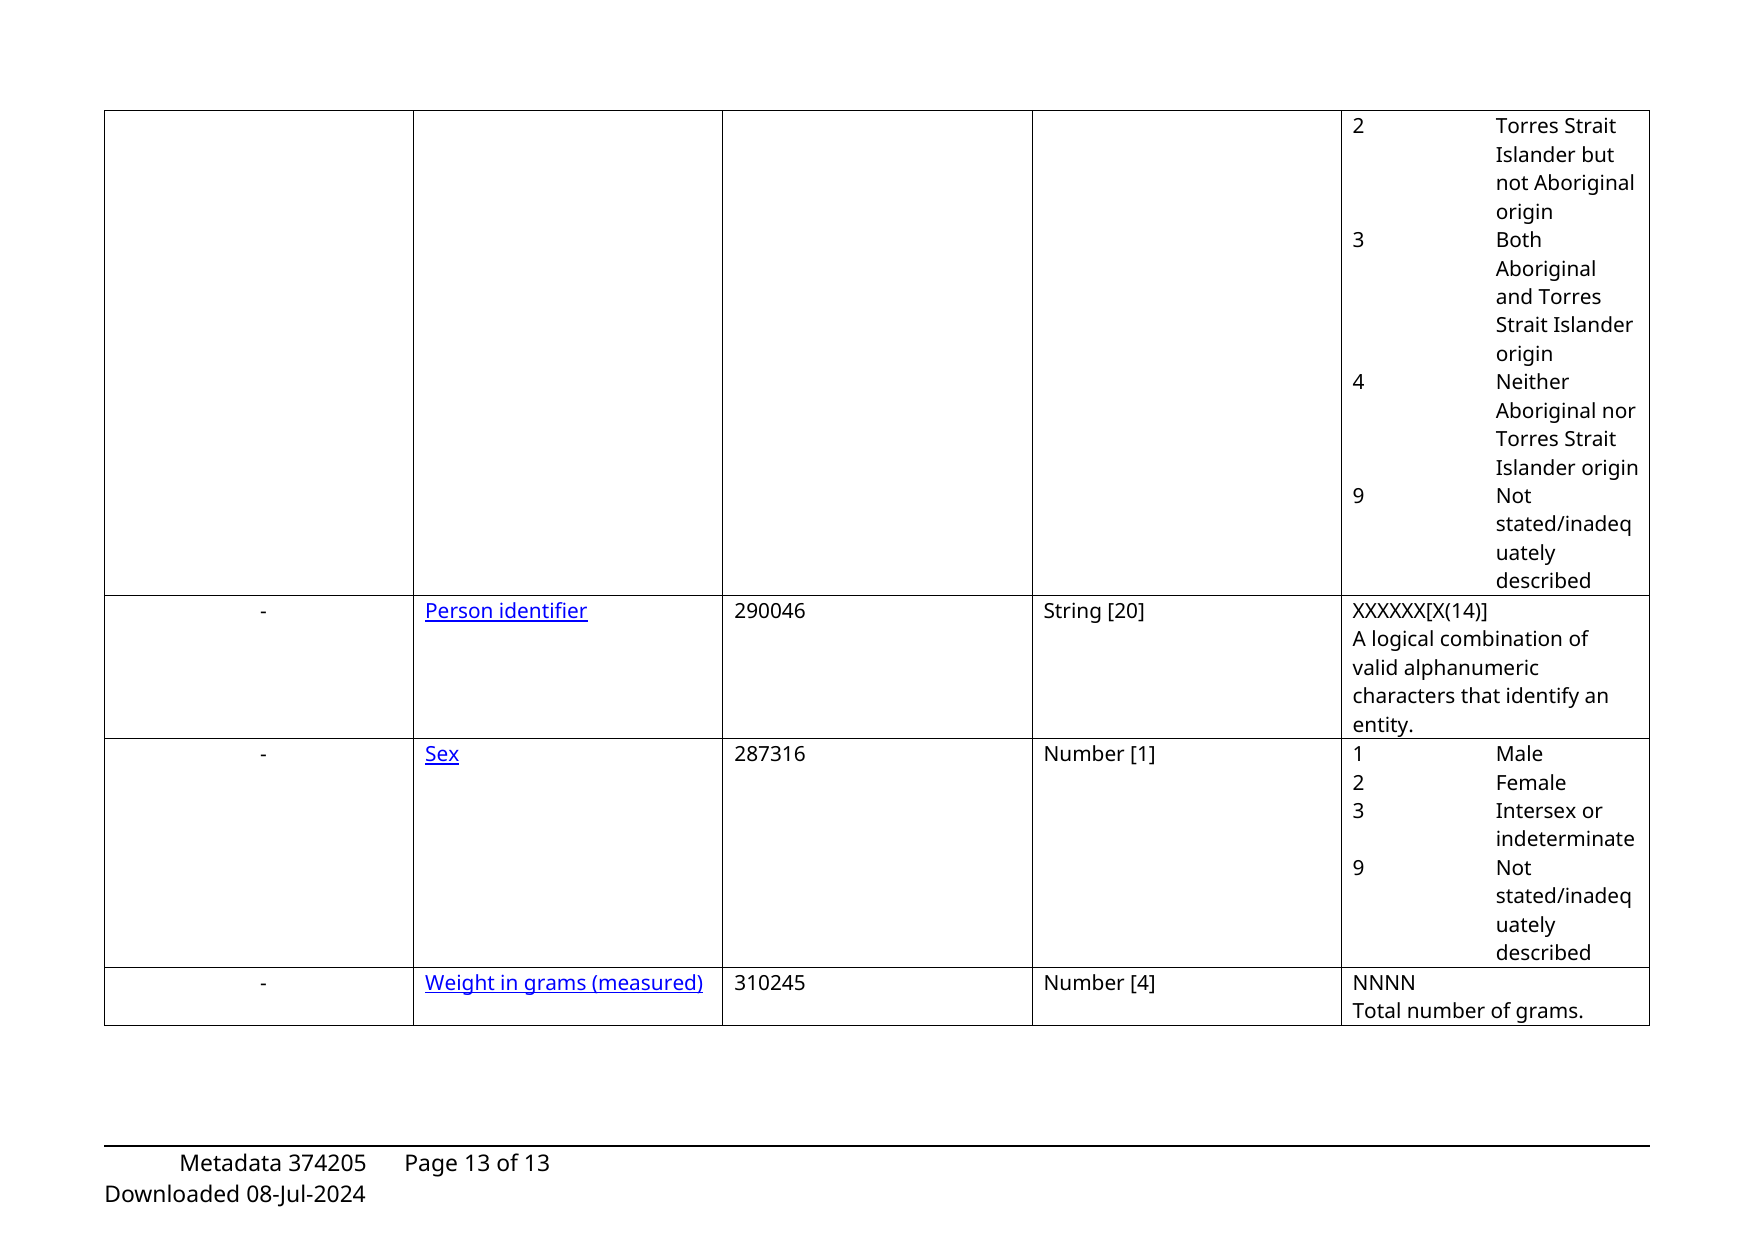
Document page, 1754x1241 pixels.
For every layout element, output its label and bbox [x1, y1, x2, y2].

table_header [723, 596, 1032, 738]
table_header [414, 968, 722, 1025]
table_header [1342, 111, 1649, 595]
table_header [1342, 739, 1649, 967]
table_header [723, 739, 1032, 967]
table_header [414, 111, 722, 595]
table_header [414, 596, 722, 738]
table_header [723, 968, 1032, 1025]
table_header [1033, 968, 1341, 1025]
table_header [723, 111, 1032, 595]
table_header [105, 968, 413, 1025]
table_header [1033, 596, 1341, 738]
table_header [1342, 596, 1649, 738]
table_header [105, 739, 413, 967]
table_header [414, 739, 722, 967]
table_header [1033, 739, 1341, 967]
table_header [105, 596, 413, 738]
table_header [1033, 111, 1341, 595]
table_header [1342, 968, 1649, 1025]
table_header [105, 111, 413, 595]
